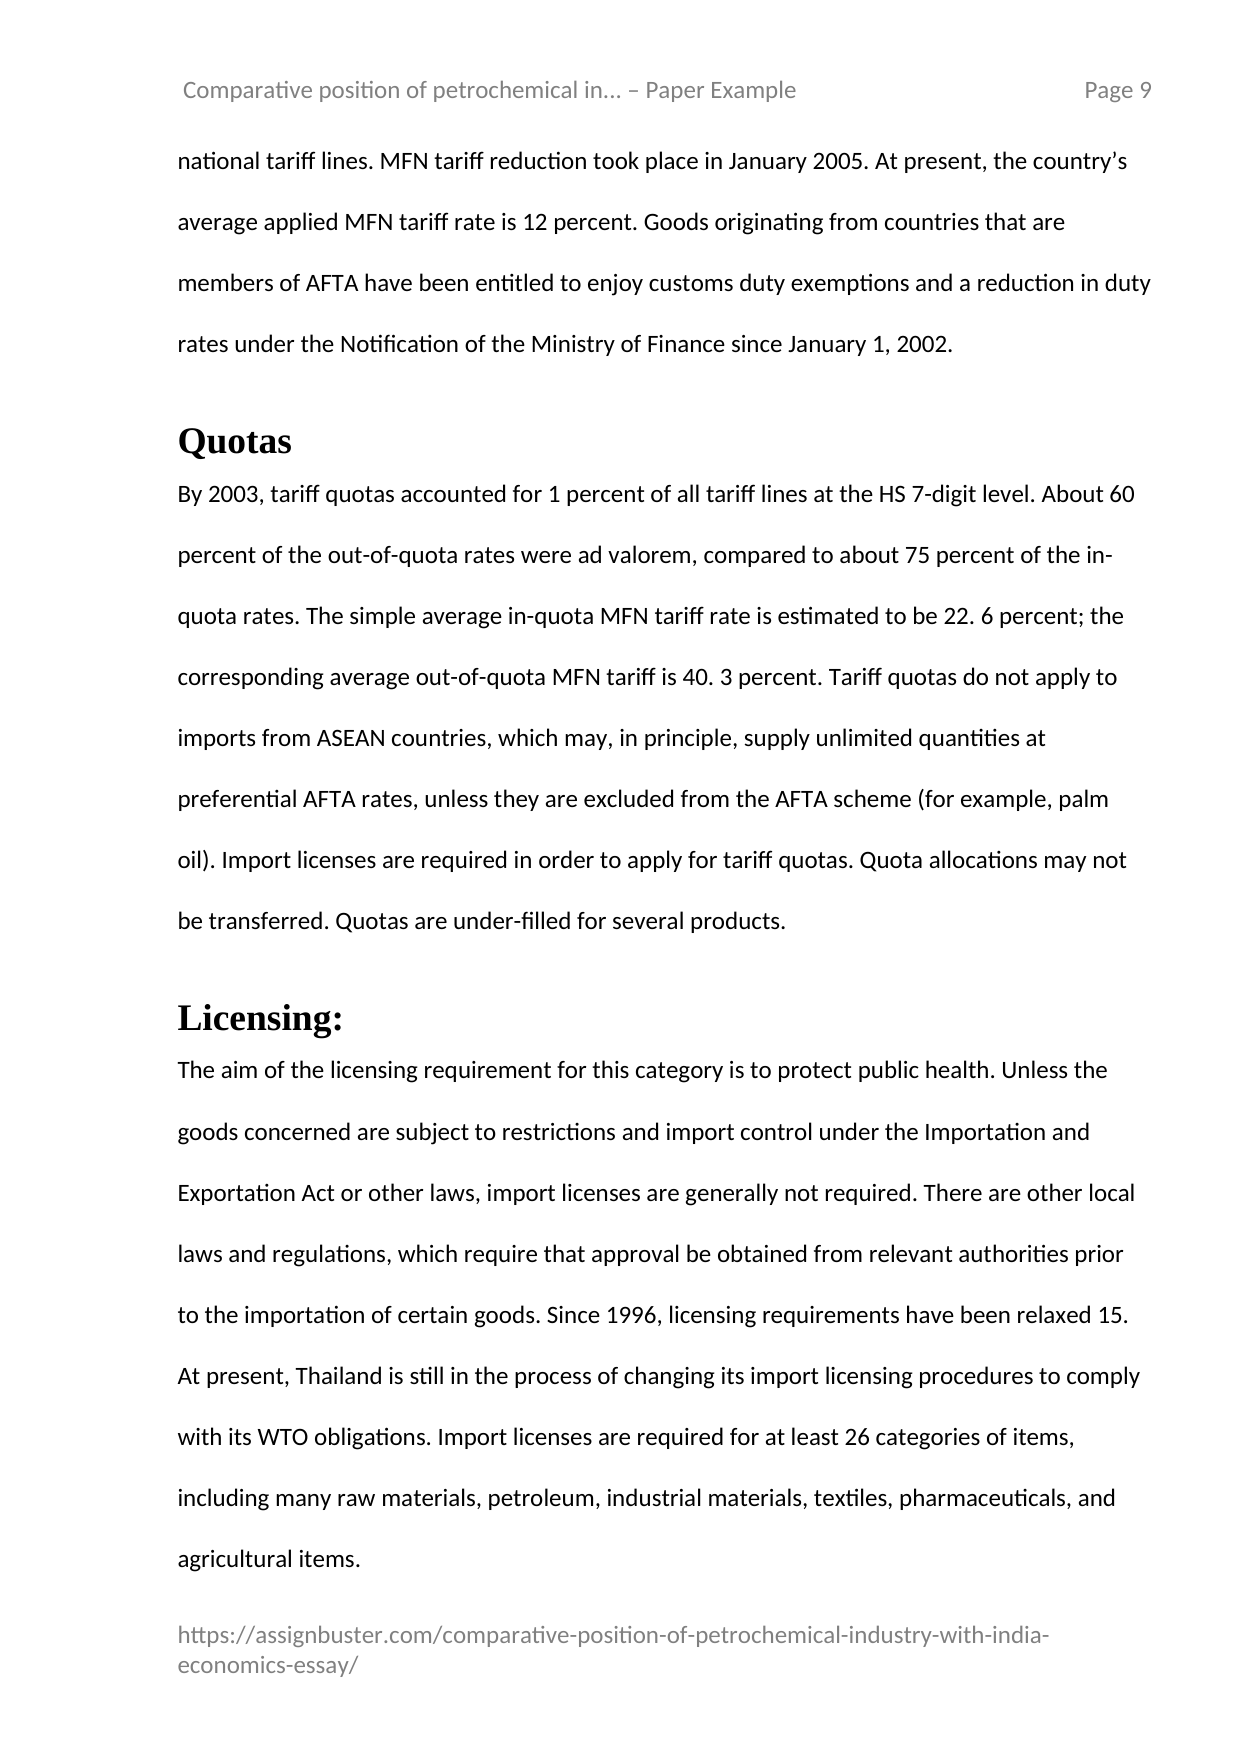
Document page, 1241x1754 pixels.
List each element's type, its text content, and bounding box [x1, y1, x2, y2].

text By 2003, tariff quotas accounted for 1 percent of all tariff lines at the HS 7-digit level. About 60 percent of the out-of-quota rates were ad valorem, compared to about 75 percent of the in-quota rates. The simple average in-quota MFN tariff rate is estimated to be 22. 6 percent; the corresponding average out-of-quota MFN tariff is 40. 3 percent. Tariff quotas do not apply to imports from ASEAN countries, which may, in principle, supply unlimited quantities at preferential AFTA rates, unless they are excluded from the AFTA scheme (for example, palm oil). Import licenses are required in order to apply for tariff quotas. Quota allocations may not be transferred. Quotas are under-filled for several products. [177, 478, 1152, 936]
subtitle Quotas [177, 419, 1152, 462]
text The aim of the licensing requirement for this category is to protect public health. Unless the goods concerned are subject to restrictions and import control under the Importation and Exportation Act or other laws, import licenses are generally not required. There are other local laws and regulations, which require that approval be obtained from relevant authorities prior to the importation of certain goods. Since 1996, licensing requirements have been relaxed 15. At present, Thailand is still in the process of changing its import licensing procedures to comply with its WTO obligations. Import licenses are required for at least 26 categories of items, including many raw materials, petroleum, industrial materials, textiles, pharmaceuticals, and agricultural items. [177, 1054, 1152, 1573]
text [177, 145, 1152, 359]
subtitle Licensing: [177, 996, 1152, 1039]
